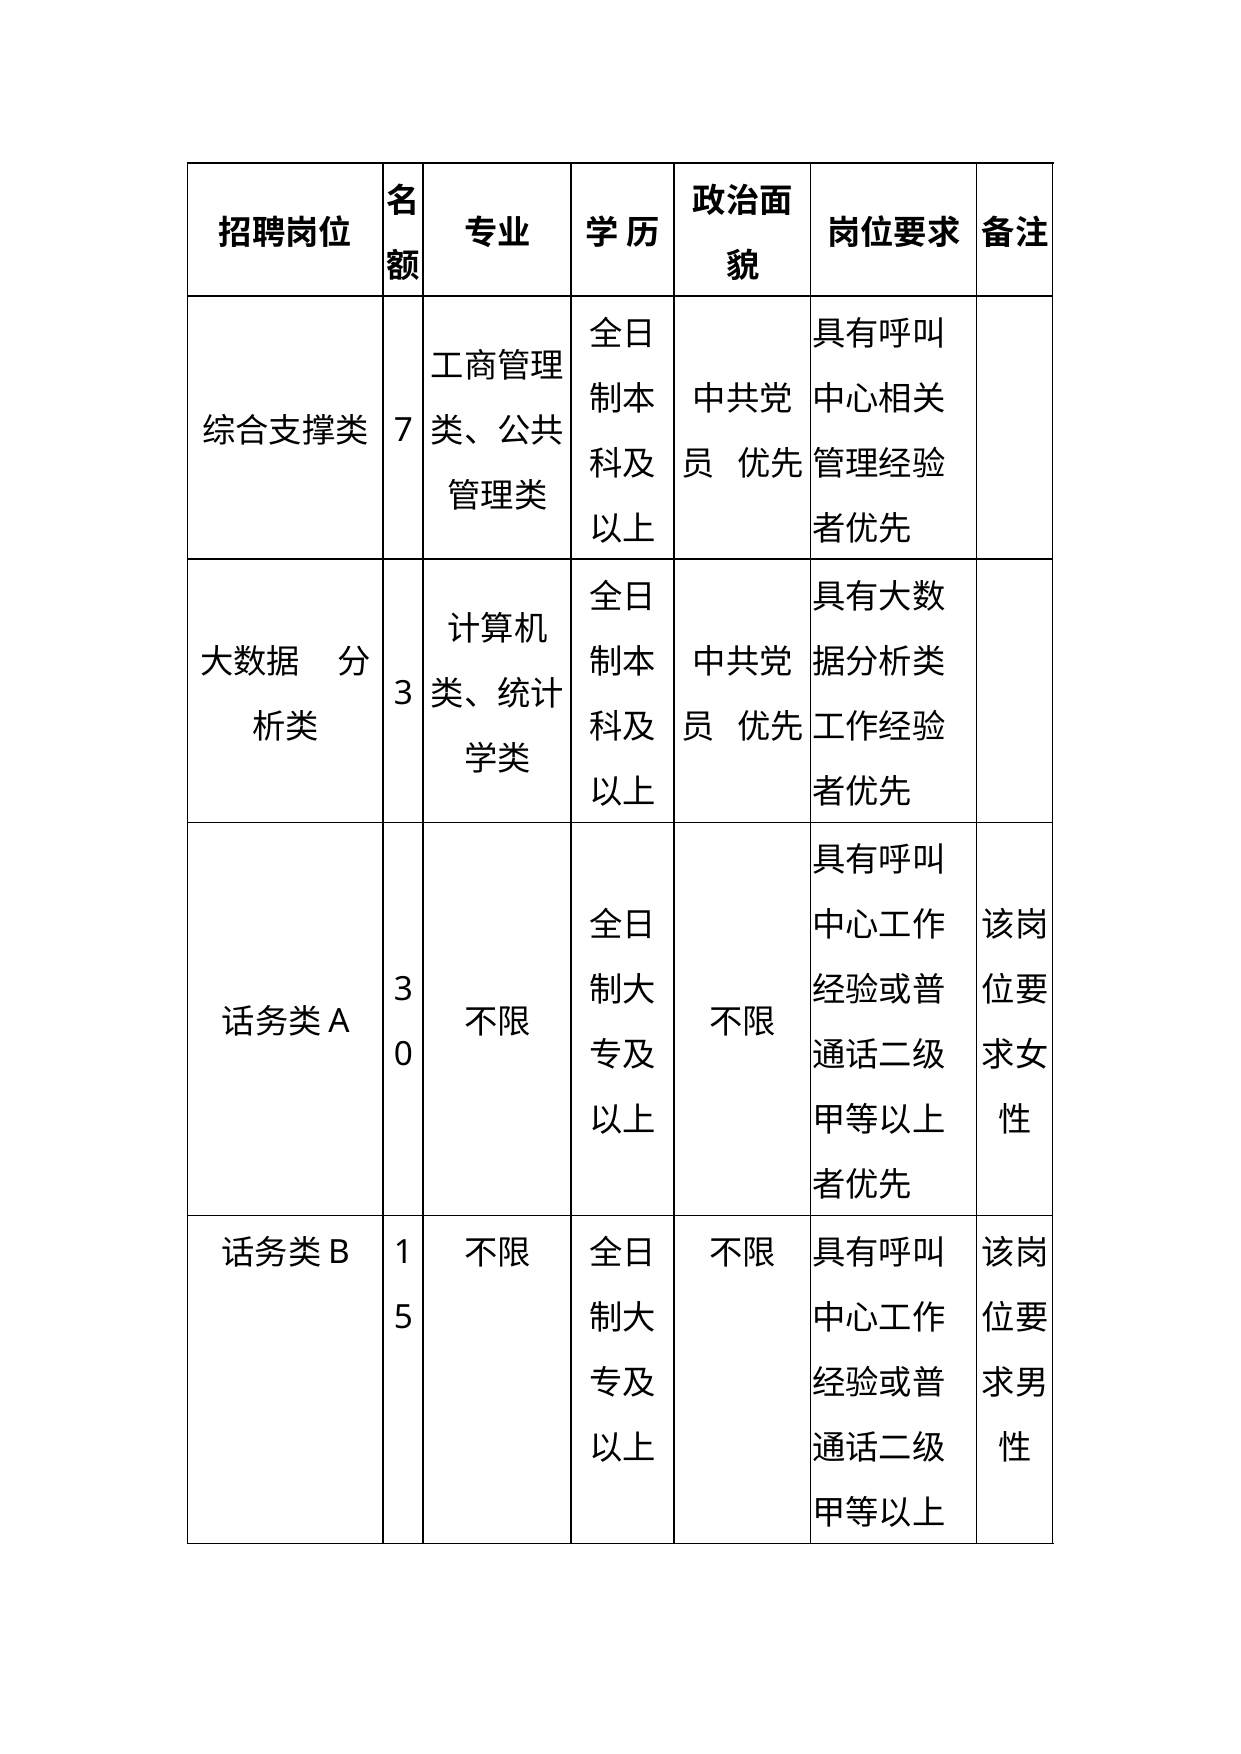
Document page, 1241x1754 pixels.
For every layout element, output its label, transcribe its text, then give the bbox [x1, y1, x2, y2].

table_cell [977, 297, 1052, 558]
table_header 岗位要求 [811, 164, 976, 295]
table_cell 计算机类、统计学类 [424, 560, 570, 821]
table_header 政治面貌 [675, 164, 810, 295]
table_cell 话务类B [188, 1216, 382, 1543]
table_header 专业 [424, 164, 570, 295]
table_cell 7 [384, 297, 422, 558]
table_cell [977, 560, 1052, 821]
table_cell 3 [384, 560, 422, 821]
table_cell 该岗位要求男性 [977, 1216, 1052, 1543]
table_cell 中共党员 优先 [675, 560, 810, 821]
table_cell 该岗位要求女性 [977, 823, 1052, 1214]
table_cell 综合支撑类 [188, 297, 382, 558]
table_cell 不限 [424, 1216, 570, 1543]
table_cell 具有呼叫中心工作经验或普通话二级甲等以上者优先 [811, 823, 976, 1214]
table_cell 全日制本科及以上 [572, 297, 673, 558]
table_header 学 历 [572, 164, 673, 295]
table_cell 全日制大专及以上 [572, 1216, 673, 1543]
table_header 备注 [977, 164, 1052, 295]
table_cell 具有呼叫中心相关管理经验者优先 [811, 297, 976, 558]
table_cell 大数据 分析类 [188, 560, 382, 821]
table_cell 15 [384, 1216, 422, 1543]
table_cell 不限 [675, 1216, 810, 1543]
table_cell 具有大数据分析类工作经验者优先 [811, 560, 976, 821]
table_cell 全日制大专及以上 [572, 823, 673, 1214]
table_cell 中共党员 优先 [675, 297, 810, 558]
table_cell 不限 [675, 823, 810, 1214]
table_header 招聘岗位 [188, 164, 382, 295]
table_cell 话务类A [188, 823, 382, 1214]
table_cell 30 [384, 823, 422, 1214]
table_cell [811, 1216, 976, 1543]
table_header 名额 [384, 164, 422, 295]
table_cell 工商管理类、公共管理类 [424, 297, 570, 558]
table_cell 全日制本科及以上 [572, 560, 673, 821]
table_cell 不限 [424, 823, 570, 1214]
